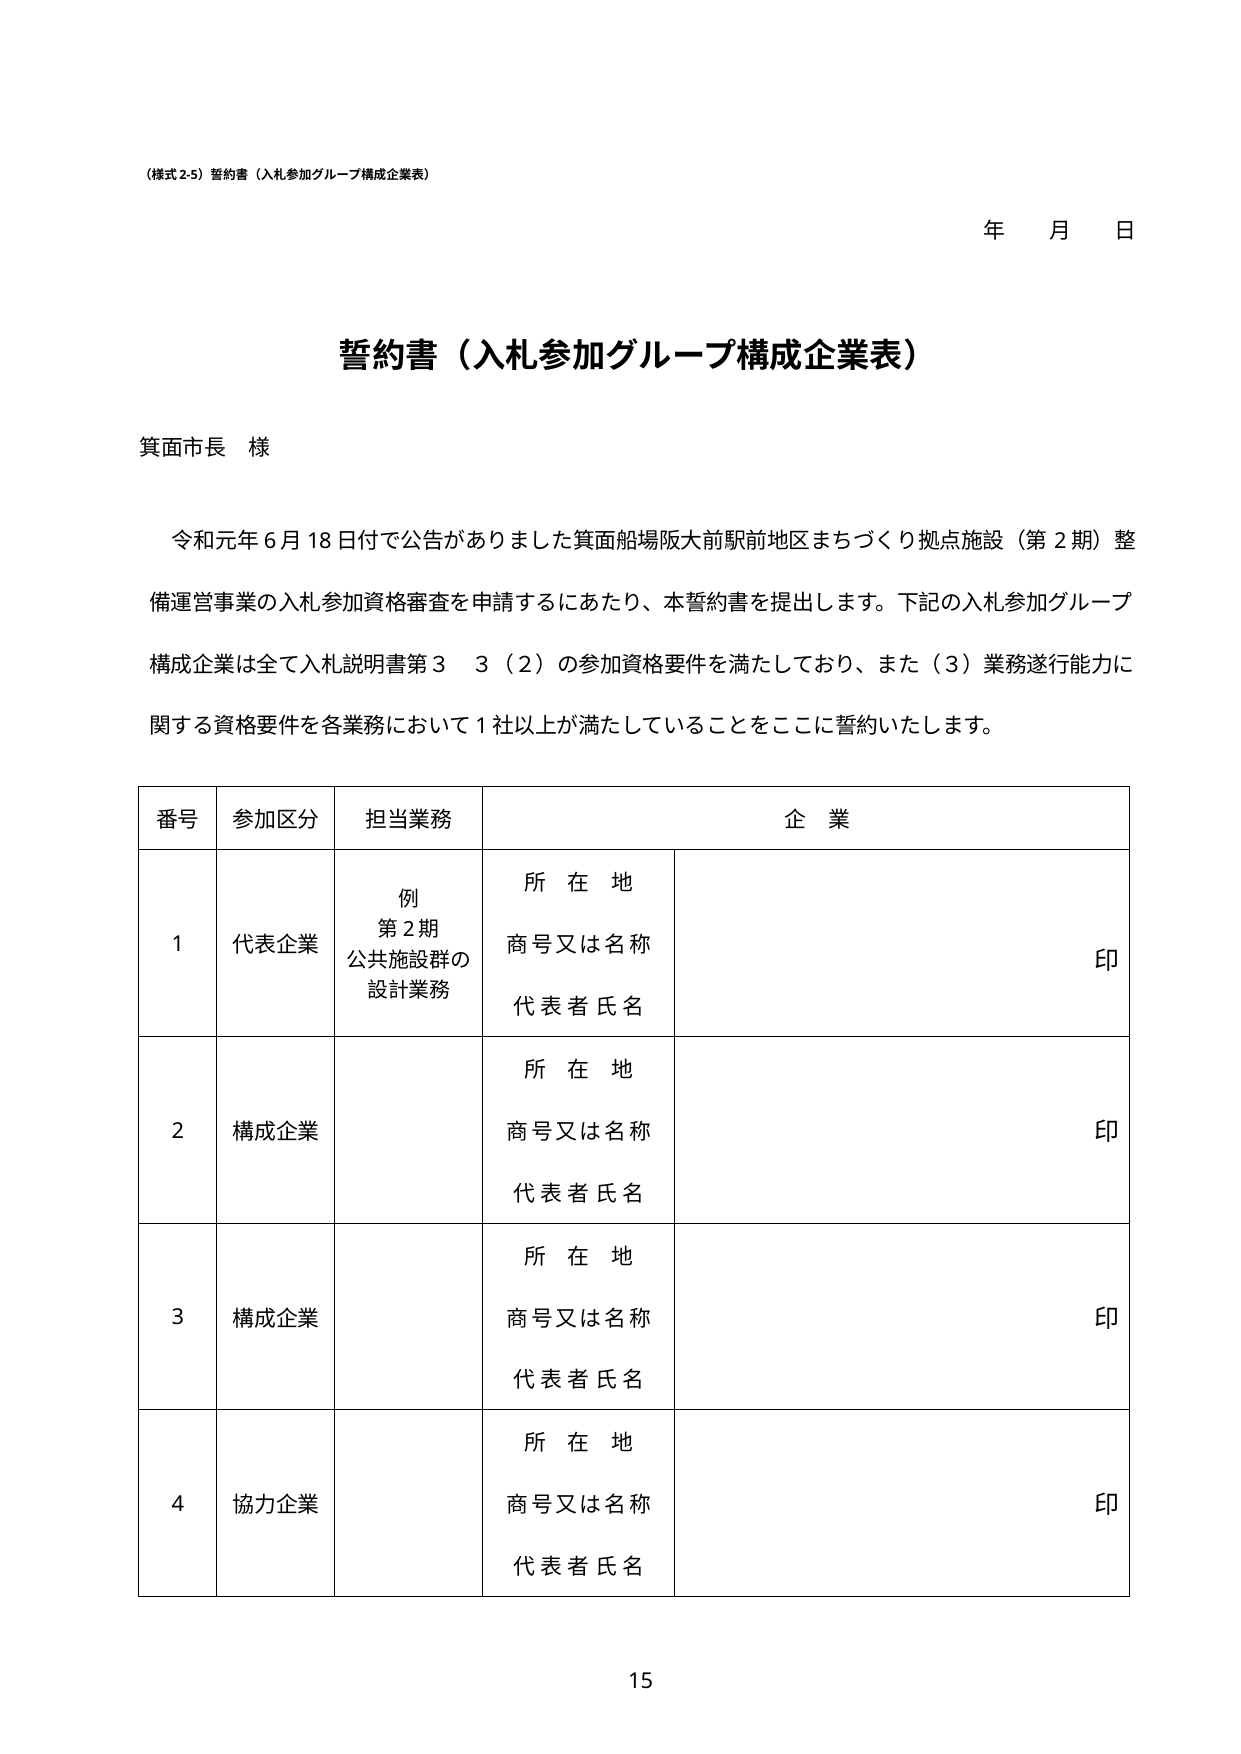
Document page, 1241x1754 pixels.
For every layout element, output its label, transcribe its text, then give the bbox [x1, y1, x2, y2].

table_cell 構成企業 [217, 1037, 334, 1222]
table_cell 印 [675, 850, 1129, 1036]
table_cell 印 [675, 1224, 1129, 1409]
table_header 番号 [139, 787, 216, 849]
table_cell 例 第2期 公共施設群の設計業務 [335, 850, 482, 1036]
text 誓約書（入札参加グループ構成企業表） [139, 322, 1136, 384]
table_cell 印 [675, 1410, 1129, 1596]
table_cell 印 [675, 1037, 1129, 1222]
table_cell 所在地 商号又は名称 代表者氏名 [483, 1224, 674, 1409]
text 箕面市長 様 [139, 415, 1136, 477]
text 令和元年6月18日付で公告がありました箕面船場阪大前駅前地区まちづくり拠点施設（第2期）整備運営事業の入札参加資格審査を申請するにあたり、本誓約書を提出します。下記の入札参加グループ構成企業は全て入札説明書第３ ３（２）の参加資格要件を満たしており、また（３）業務遂行能力に関する資格要件を各業務において1社以上が満たしていることをここに誓約いたします。 [149, 508, 1136, 755]
table_cell 3 [139, 1224, 216, 1409]
table_cell [335, 1410, 482, 1596]
table_cell 所在地 商号又は名称 代表者氏名 [483, 1037, 674, 1222]
table_cell 協力企業 [217, 1410, 334, 1596]
table_cell 2 [139, 1037, 216, 1222]
table_cell 4 [139, 1410, 216, 1596]
table_cell 所在地 商号又は名称 代表者氏名 [483, 1410, 674, 1596]
table_cell [335, 1037, 482, 1222]
table_cell 代表企業 [217, 850, 334, 1036]
table_header 参加区分 [217, 787, 334, 849]
table_header 企 業 [483, 787, 1129, 849]
text （様式2-5）誓約書（入札参加グループ構成企業表） [139, 137, 1136, 198]
table_cell 構成企業 [217, 1224, 334, 1409]
table_header 担当業務 [335, 787, 482, 849]
table_cell 所在地 商号又は名称 代表者氏名 [483, 850, 674, 1036]
table_cell [335, 1224, 482, 1409]
table_cell 1 [139, 850, 216, 1036]
text 年 月 日 [226, 198, 1136, 260]
